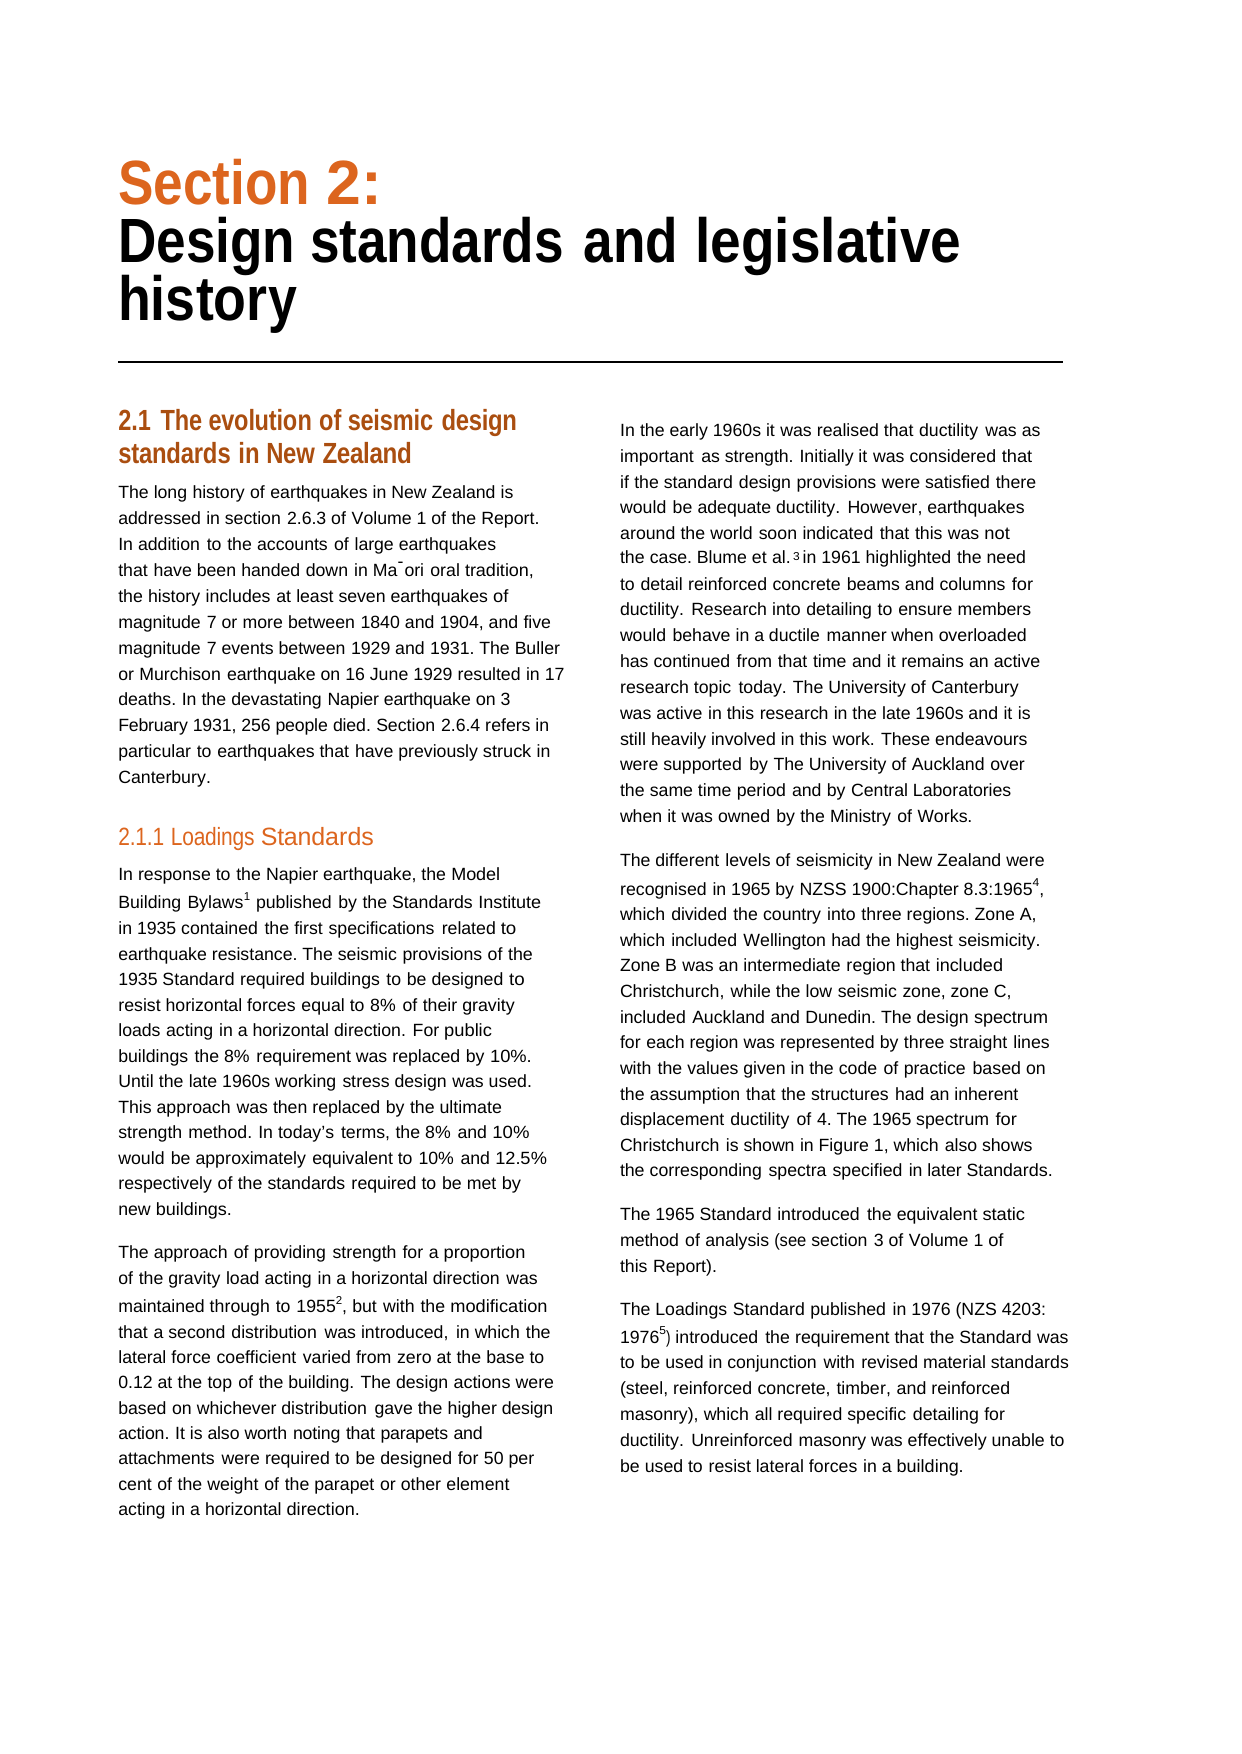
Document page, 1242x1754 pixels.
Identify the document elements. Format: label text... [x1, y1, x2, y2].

text ductility. Research into detailing to ensure members would behave in a ductile manner when overloaded has continued from that time and it remains an active research topic today. The University of Canterbury was active in this research in the late 1960s and it is still heavily involved in this work. These endeavours were supported by The University of Auckland over the same time period and by Central Laboratories when it was owned by the Ministry of Works. [620, 599, 1047, 826]
text in 1961 highlighted the need [913, 554, 1077, 567]
text The approach of providing strength for a proportion [118, 1242, 562, 1262]
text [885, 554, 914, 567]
text the history includes at least seven earthquakes of magnitude 7 or more between 1840 and 1904, and five magnitude 7 events between 1929 and 1931. The Buller or Murchison earthquake on 16 June 1929 resulted in 17 deaths. In the devastating Napier earthquake on 3 February 1931, 256 people died. Section 2.6.4 refers in particular to earthquakes that have previously struck in Canterbury. [118, 586, 565, 787]
text 19765) introduced the requirement that the Standard was to be used in conjunction with revised material standards (steel, reinforced concrete, timber, and reinforced masonry), which all required specific detailing for ductility. Unreinforced masonry was effectively unable to be used to resist lateral forces in a building. [620, 1324, 1069, 1476]
text Section 2: [118, 146, 1077, 215]
text of the gravity load acting in a horizontal direction was maintained through to 19552, but with the modification that a second distribution was introduced, in which the lateral force coefficient varied from zero at the base to 0.12 at the top of the building. The design actions were based on whichever distribution gave the higher design action. It is also worth noting that parapets and attachments were required to be designed for 50 per cent of the weight of the parapet or other element acting in a horizontal direction. [118, 1268, 557, 1519]
text Design standards and legislative history [118, 216, 979, 332]
text 2.1 The evolution of seismic design standards in New Zealand [118, 403, 523, 470]
text The Loadings Standard published in 1976 (NZS 4203: [620, 1299, 1077, 1319]
text if the standard design provisions were satisfied there would be adequate ductility. However, earthquakes around the world soon indicated that this was not [620, 471, 1043, 543]
text The long history of earthquakes in New Zealand is addressed in section 2.6.3 of Volume 1 of the Report. In addition to the accounts of large earthquakes [118, 476, 544, 554]
text that have been handed down in Ma-ori oral tradition, [118, 554, 535, 575]
text The 1965 Standard introduced the equivalent static method of analysis (see section 3 of Volume 1 of this Report). [620, 1204, 1032, 1276]
text In response to the Napier earthquake, the Model Building Bylaws1 published by the Standards Institute in 1935 contained the first specifications related to earthquake resistance. The seismic provisions of the 1935 Standard required buildings to be designed to resist horizontal forces equal to 8% of their gravity loads acting in a horizontal direction. For public buildings the 8% requirement was replaced by 10%. Until the late 1960s working stress design was used. This approach was then replaced by the ultimate strength method. In today’s terms, the 8% and 10% would be approximately equivalent to 10% and 12.5% respectively of the standards required to be met by new buildings. [118, 864, 547, 1219]
text The different levels of seismicity in New Zealand were recognised in 1965 by NZSS 1900:Chapter 8.3:19654, which divided the country into three regions. Zone A, which included Wellington had the highest seismicity. Zone B was an intermediate region that included Christchurch, while the low seismic zone, zone C, included Auckland and Dunedin. The design spectrum for each region was represented by three straight lines with the values given in the code of practice based on the assumption that the structures had an inherent displacement ductility of 4. The 1965 spectrum for Christchurch is shown in Figure 1, which also shows the corresponding spectra specified in later Standards. [620, 849, 1056, 1181]
text to detail reinforced concrete beams and columns for [620, 575, 1077, 593]
text the case. Blume et al. [620, 554, 797, 567]
text 2.1.1 Loadings Standards [118, 822, 562, 851]
text In the early 1960s it was realised that ductility was as important as strength. Initially it was considered that [620, 420, 1046, 466]
